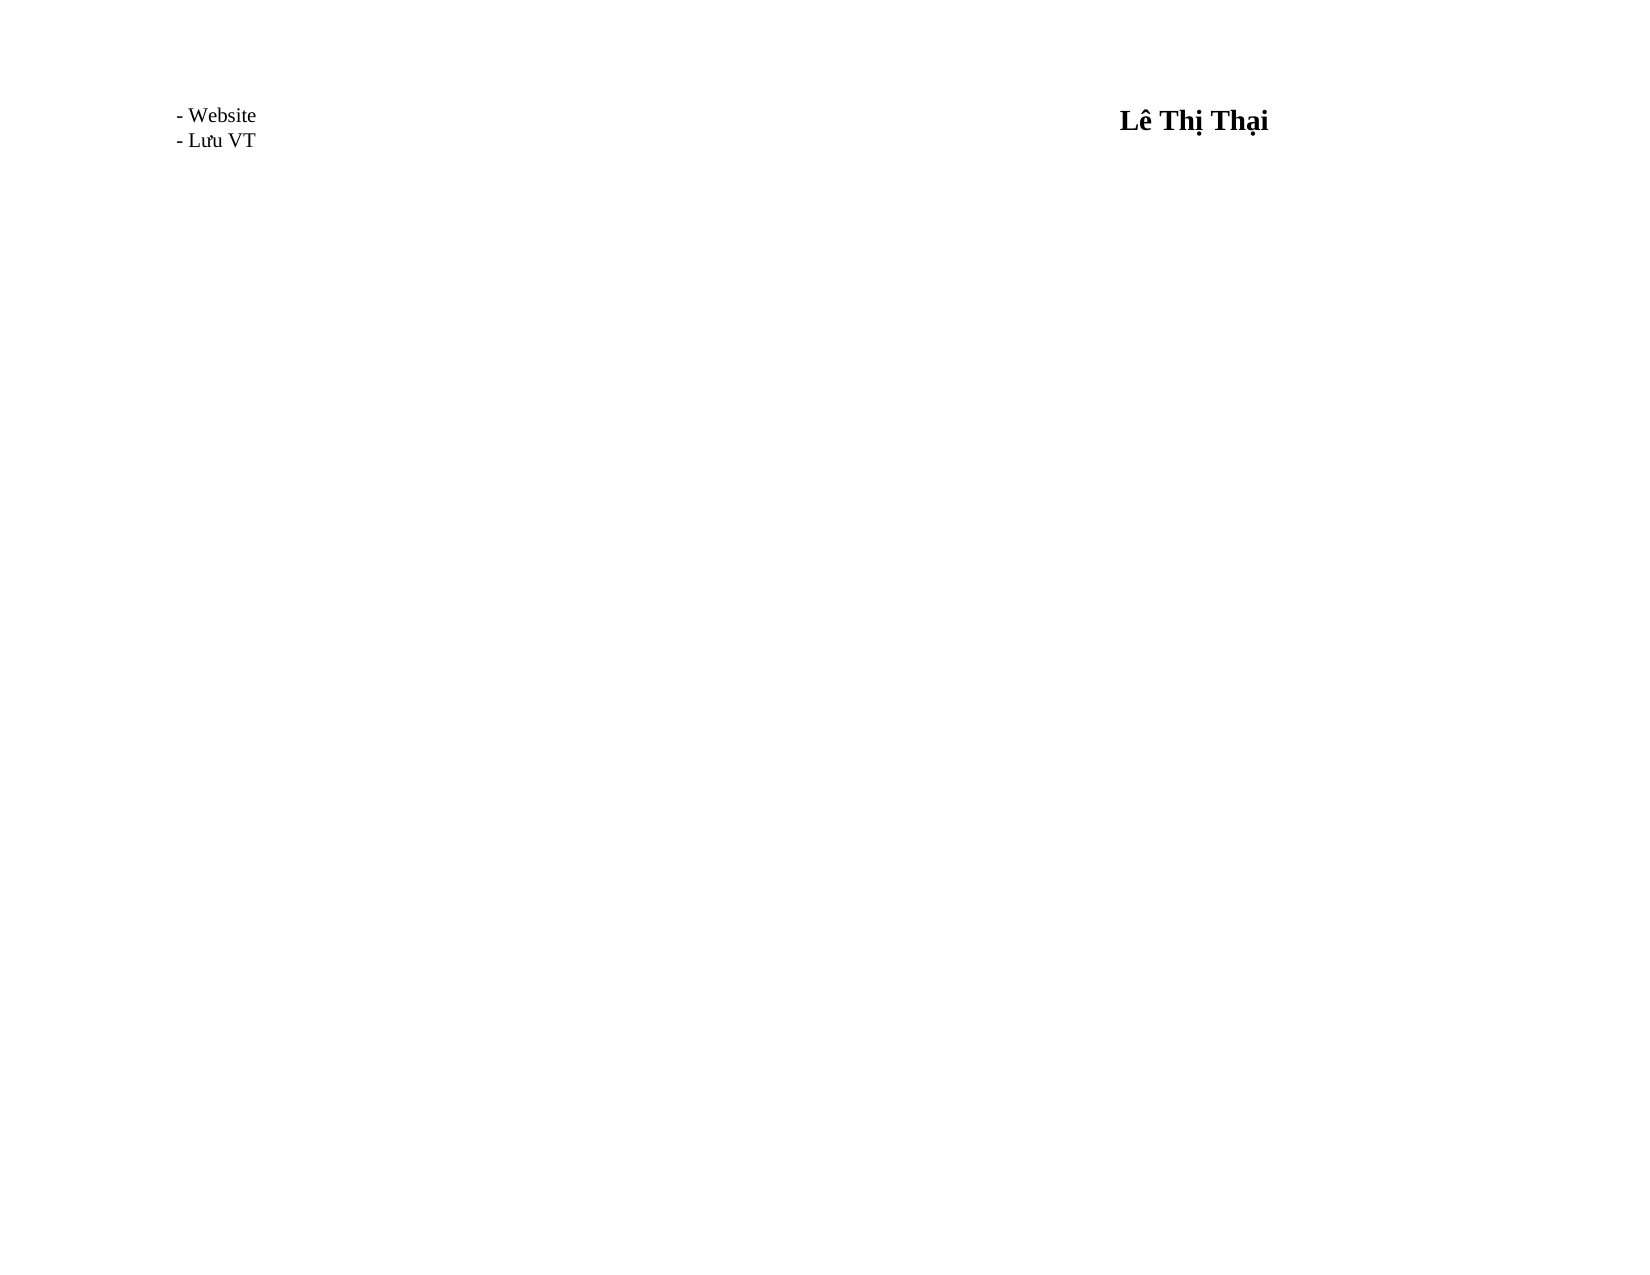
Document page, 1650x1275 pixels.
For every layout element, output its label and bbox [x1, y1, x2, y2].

table_header [851, 104, 1537, 171]
table_header [165, 104, 851, 171]
